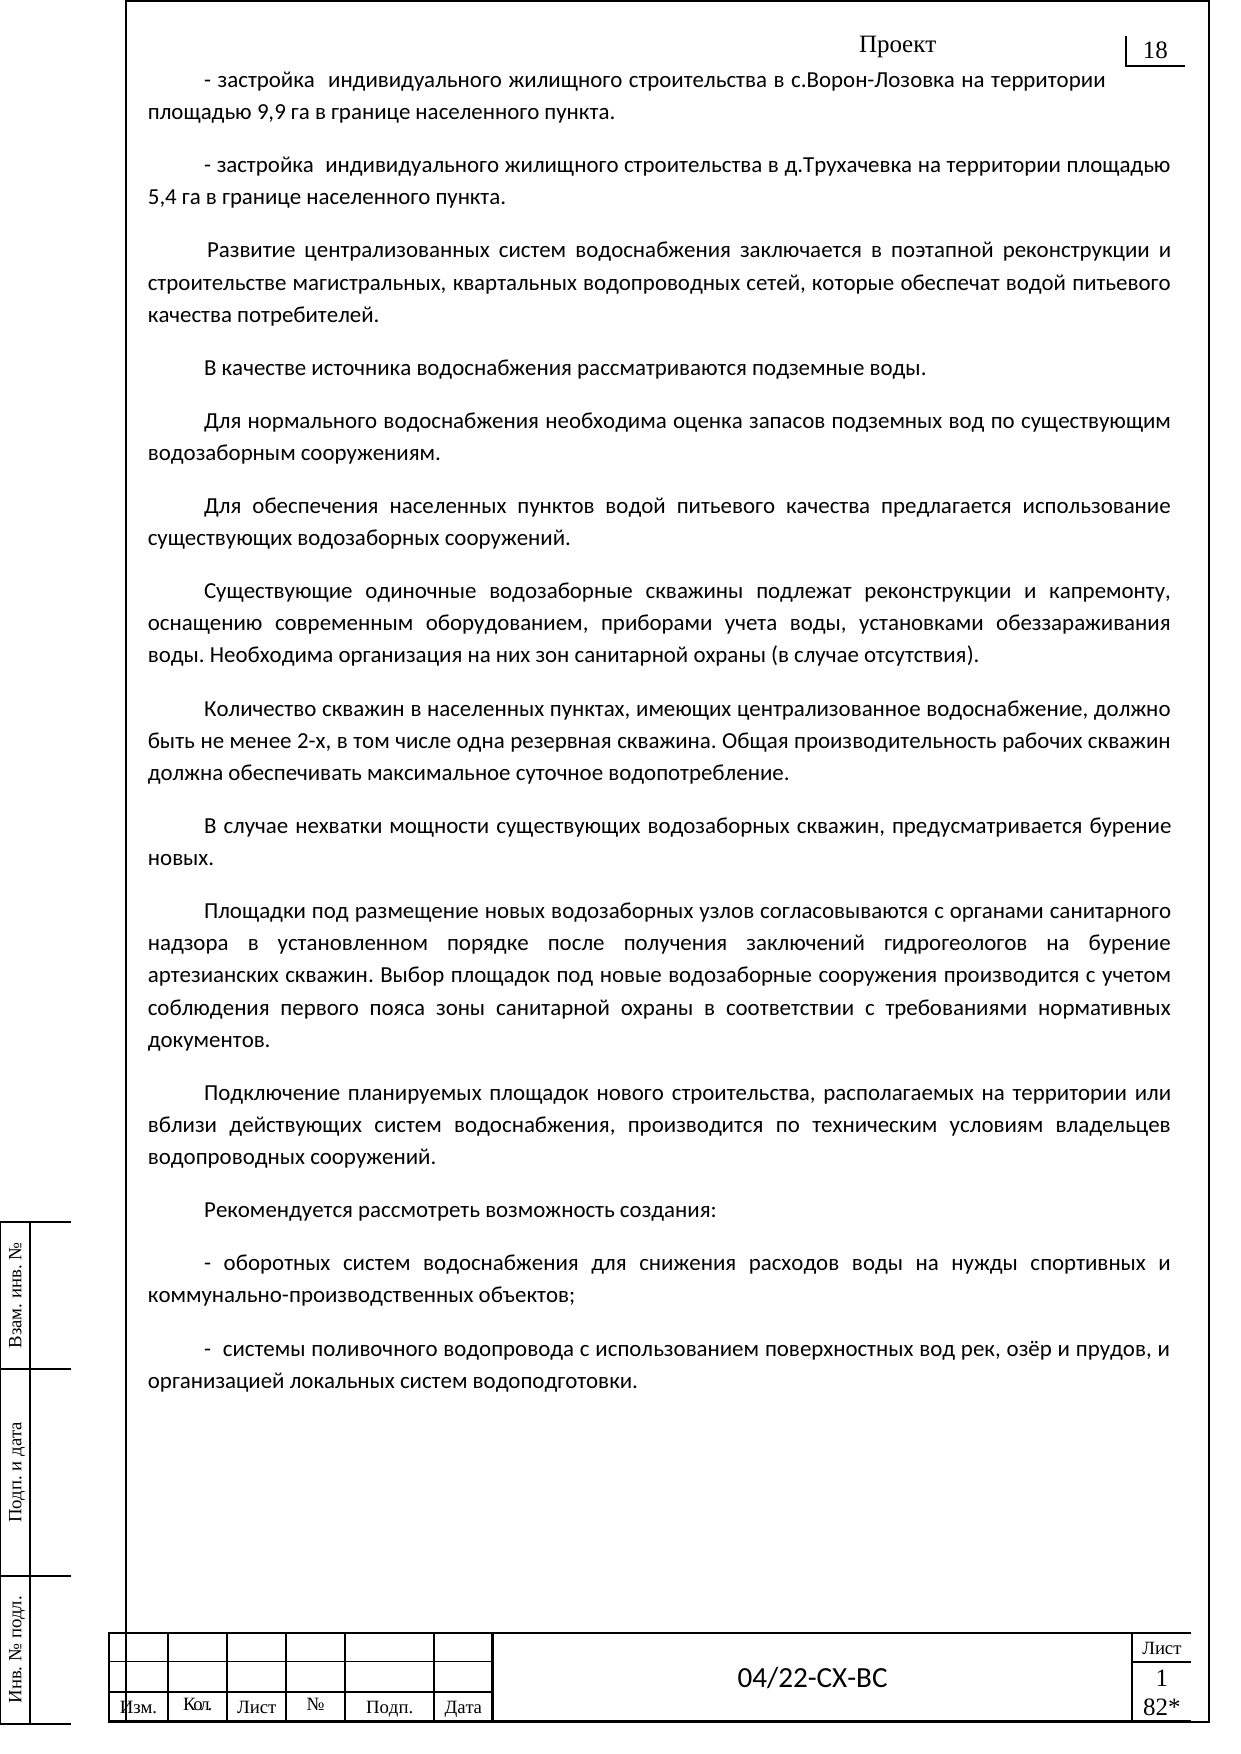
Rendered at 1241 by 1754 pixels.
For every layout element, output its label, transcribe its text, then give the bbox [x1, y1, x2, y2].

text Для обеспечения населенных пунктов водой питьевого качества предлагается использование существующих водозаборных сооружений. [148, 491, 1172, 551]
text - оборотных систем водоснабжения для снижения расходов воды на нужды спортивных и коммунально-производственных объектов; [148, 1248, 1172, 1309]
text Рекомендуется рассмотреть возможность создания: [148, 1195, 1172, 1223]
text В случае нехватки мощности существующих водозаборных скважин, предусматривается бурение новых. [148, 811, 1172, 871]
text Площадки под размещение новых водозаборных узлов согласовываются с органами санитарного надзора в установленном порядке после получения заключений гидрогеологов на бурение артезианских скважин. Выбор площадок под новые водозаборные сооружения производится с учетом соблюдения первого пояса зоны санитарной охраны в соответствии с требованиями нормативных документов. [148, 896, 1172, 1053]
text В качестве источника водоснабжения рассматриваются подземные воды. [148, 353, 1172, 381]
text Развитие централизованных систем водоснабжения заключается в поэтапной реконструкции и строительстве магистральных, квартальных водопроводных сетей, которые обеспечат водой питьевого качества потребителей. [148, 235, 1172, 328]
text - застройка индивидуального жилищного строительства в с.Ворон-Лозовка на территории площадью 9,9 га в границе населенного пункта. [148, 65, 1172, 125]
text - системы поливочного водопровода с использованием поверхностных вод рек, озёр и прудов, и организацией локальных систем водоподготовки. [148, 1334, 1172, 1394]
text Количество скважин в населенных пунктах, имеющих централизованное водоснабжение, должно быть не менее 2-х, в том числе одна резервная скважина. Общая производительность рабочих скважин должна обеспечивать максимальное суточное водопотребление. [148, 694, 1172, 786]
text - застройка индивидуального жилищного строительства в д.Трухачевка на территории площадью 5,4 га в границе населенного пункта. [148, 150, 1172, 210]
text Существующие одиночные водозаборные скважины подлежат реконструкции и капремонту, оснащению современным оборудованием, приборами учета воды, установками обеззараживания воды. Необходима организация на них зон санитарной охраны (в случае отсутствия). [148, 576, 1172, 669]
text Для нормального водоснабжения необходима оценка запасов подземных вод по существующим водозаборным сооружениям. [148, 406, 1172, 466]
text Подключение планируемых площадок нового строительства, располагаемых на территории или вблизи действующих систем водоснабжения, производится по техническим условиям владельцев водопроводных сооружений. [148, 1078, 1172, 1170]
